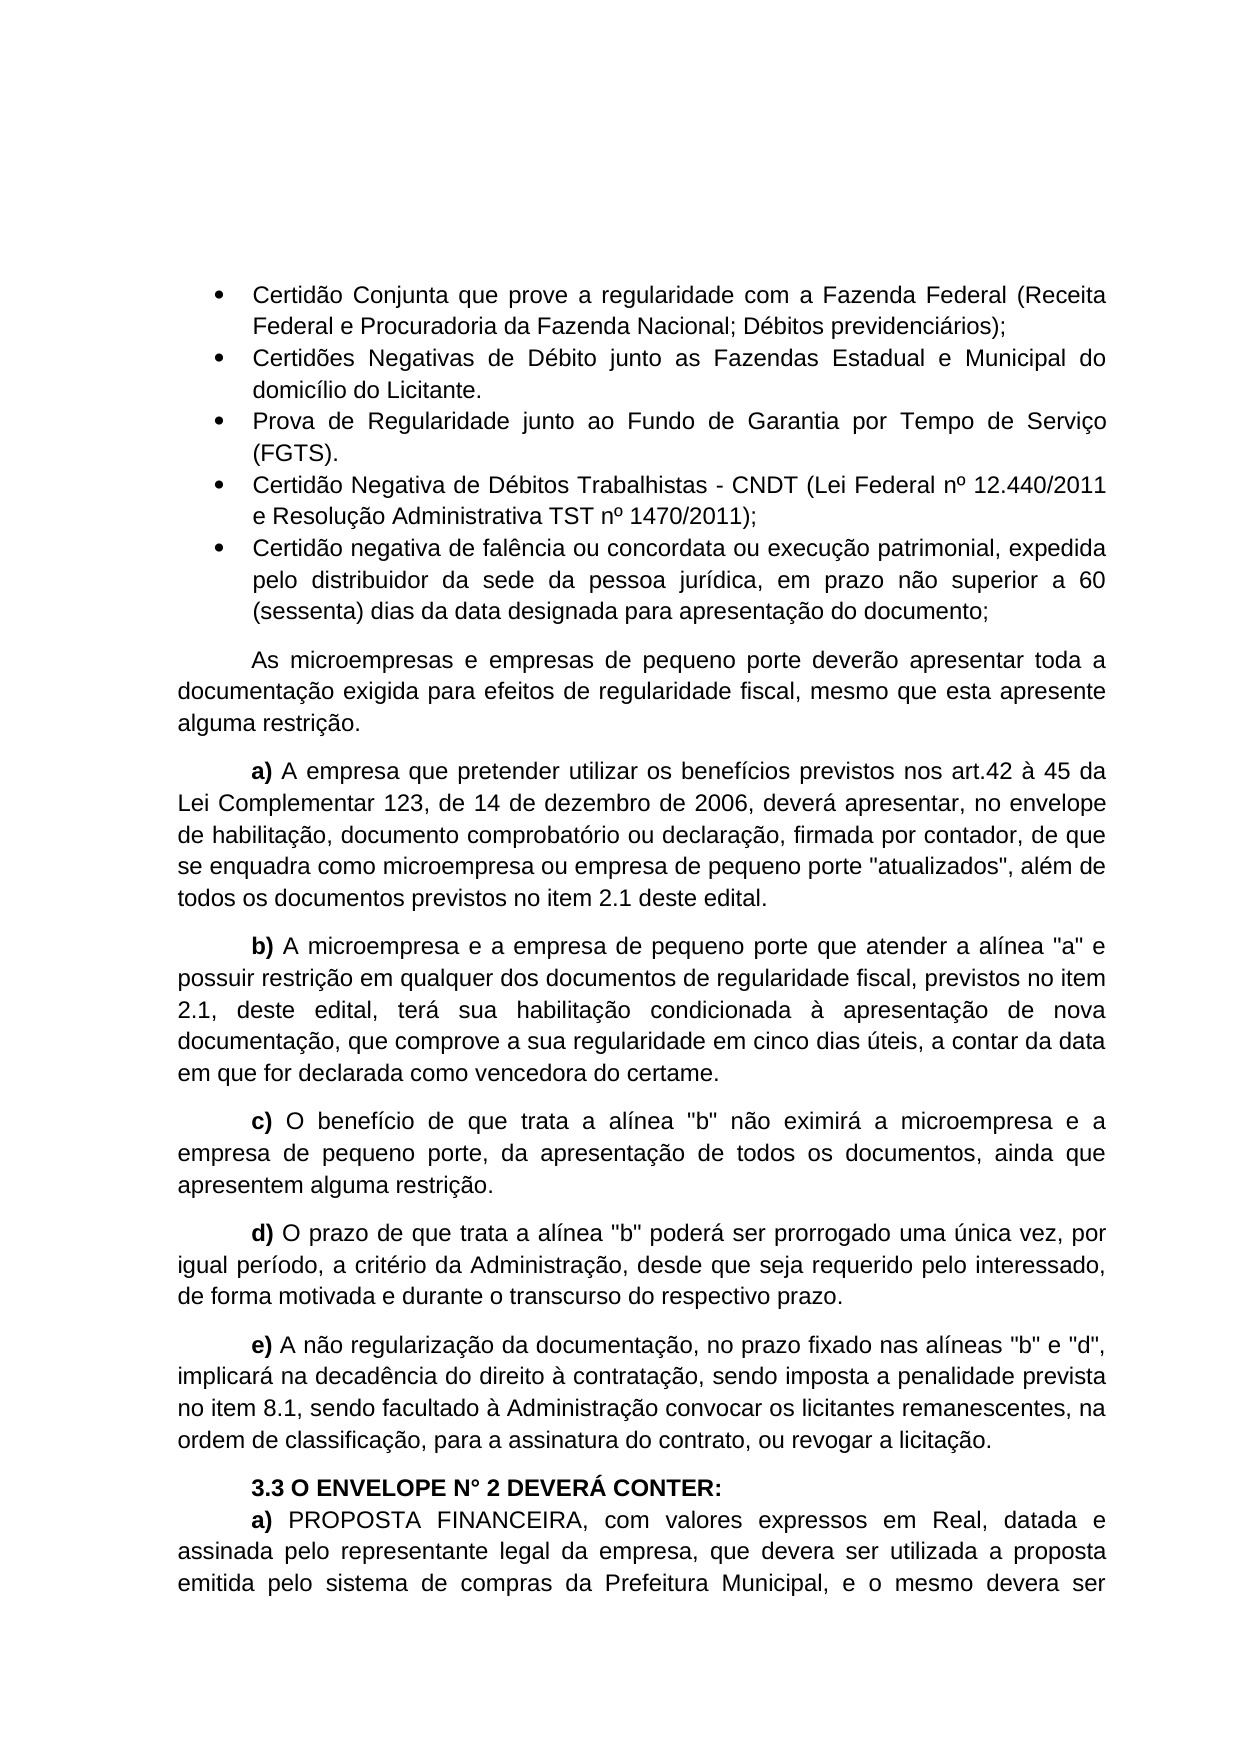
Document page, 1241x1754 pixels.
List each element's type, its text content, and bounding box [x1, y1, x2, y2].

list Certidão negativa de falência ou concordata ou execução patrimonial, expedida pelo distribuidor da sede da pessoa jurídica, em prazo não superior a 60 (sessenta) dias da data designada para apresentação do documento; [215, 534, 1107, 625]
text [177, 1506, 1107, 1597]
text As microempresas e empresas de pequeno porte deverão apresentar toda a documentação exigida para efeitos de regularidade fiscal, mesmo que esta apresente alguma restrição. [177, 646, 1107, 737]
text b) A microempresa e a empresa de pequeno porte que atender a alínea "a" e possuir restrição em qualquer dos documentos de regularidade fiscal, previstos no item 2.1, deste edital, terá sua habilitação condicionada à apresentação de nova documentação, que comprove a sua regularidade em cinco dias úteis, a contar da data em que for declarada como vencedora do certame. [177, 932, 1107, 1087]
text e) A não regularização da documentação, no prazo fixado nas alíneas "b" e "d", implicará na decadência do direito à contratação, sendo imposta a penalidade prevista no item 8.1, sendo facultado à Administração convocar os licitantes remanescentes, na ordem de classificação, para a assinatura do contrato, ou revogar a licitação. [177, 1331, 1107, 1453]
text d) O prazo de que trata a alínea "b" poderá ser prorrogado uma única vez, por igual período, a critério da Administração, desde que seja requerido pelo interessado, de forma motivada e durante o transcurso do respectivo prazo. [177, 1219, 1107, 1310]
list Certidões Negativas de Débito junto as Fazendas Estadual e Municipal do domicílio do Licitante. [215, 344, 1107, 403]
text c) O benefício de que trata a alínea "b" não eximirá a microempresa e a empresa de pequeno porte, da apresentação de todos os documentos, ainda que apresentem alguma restrição. [177, 1107, 1107, 1198]
text 3.3 O ENVELOPE N° 2 DEVERÁ CONTER: [177, 1474, 1107, 1502]
text a) A empresa que pretender utilizar os benefícios previstos nos art.42 à 45 da Lei Complementar 123, de 14 de dezembro de 2006, deverá apresentar, no envelope de habilitação, documento comprobatório ou declaração, firmada por contador, de que se enquadra como microempresa ou empresa de pequeno porte "atualizados", além de todos os documentos previstos no item 2.1 deste edital. [177, 757, 1107, 912]
list Certidão Negativa de Débitos Trabalhistas - CNDT (Lei Federal nº 12.440/2011 e Resolução Administrativa TST nº 1470/2011); [215, 471, 1107, 530]
list Certidão Conjunta que prove a regularidade com a Fazenda Federal (Receita Federal e Procuradoria da Fazenda Nacional; Débitos previdenciários); [215, 281, 1107, 340]
list Prova de Regularidade junto ao Fundo de Garantia por Tempo de Serviço (FGTS). [215, 407, 1107, 467]
